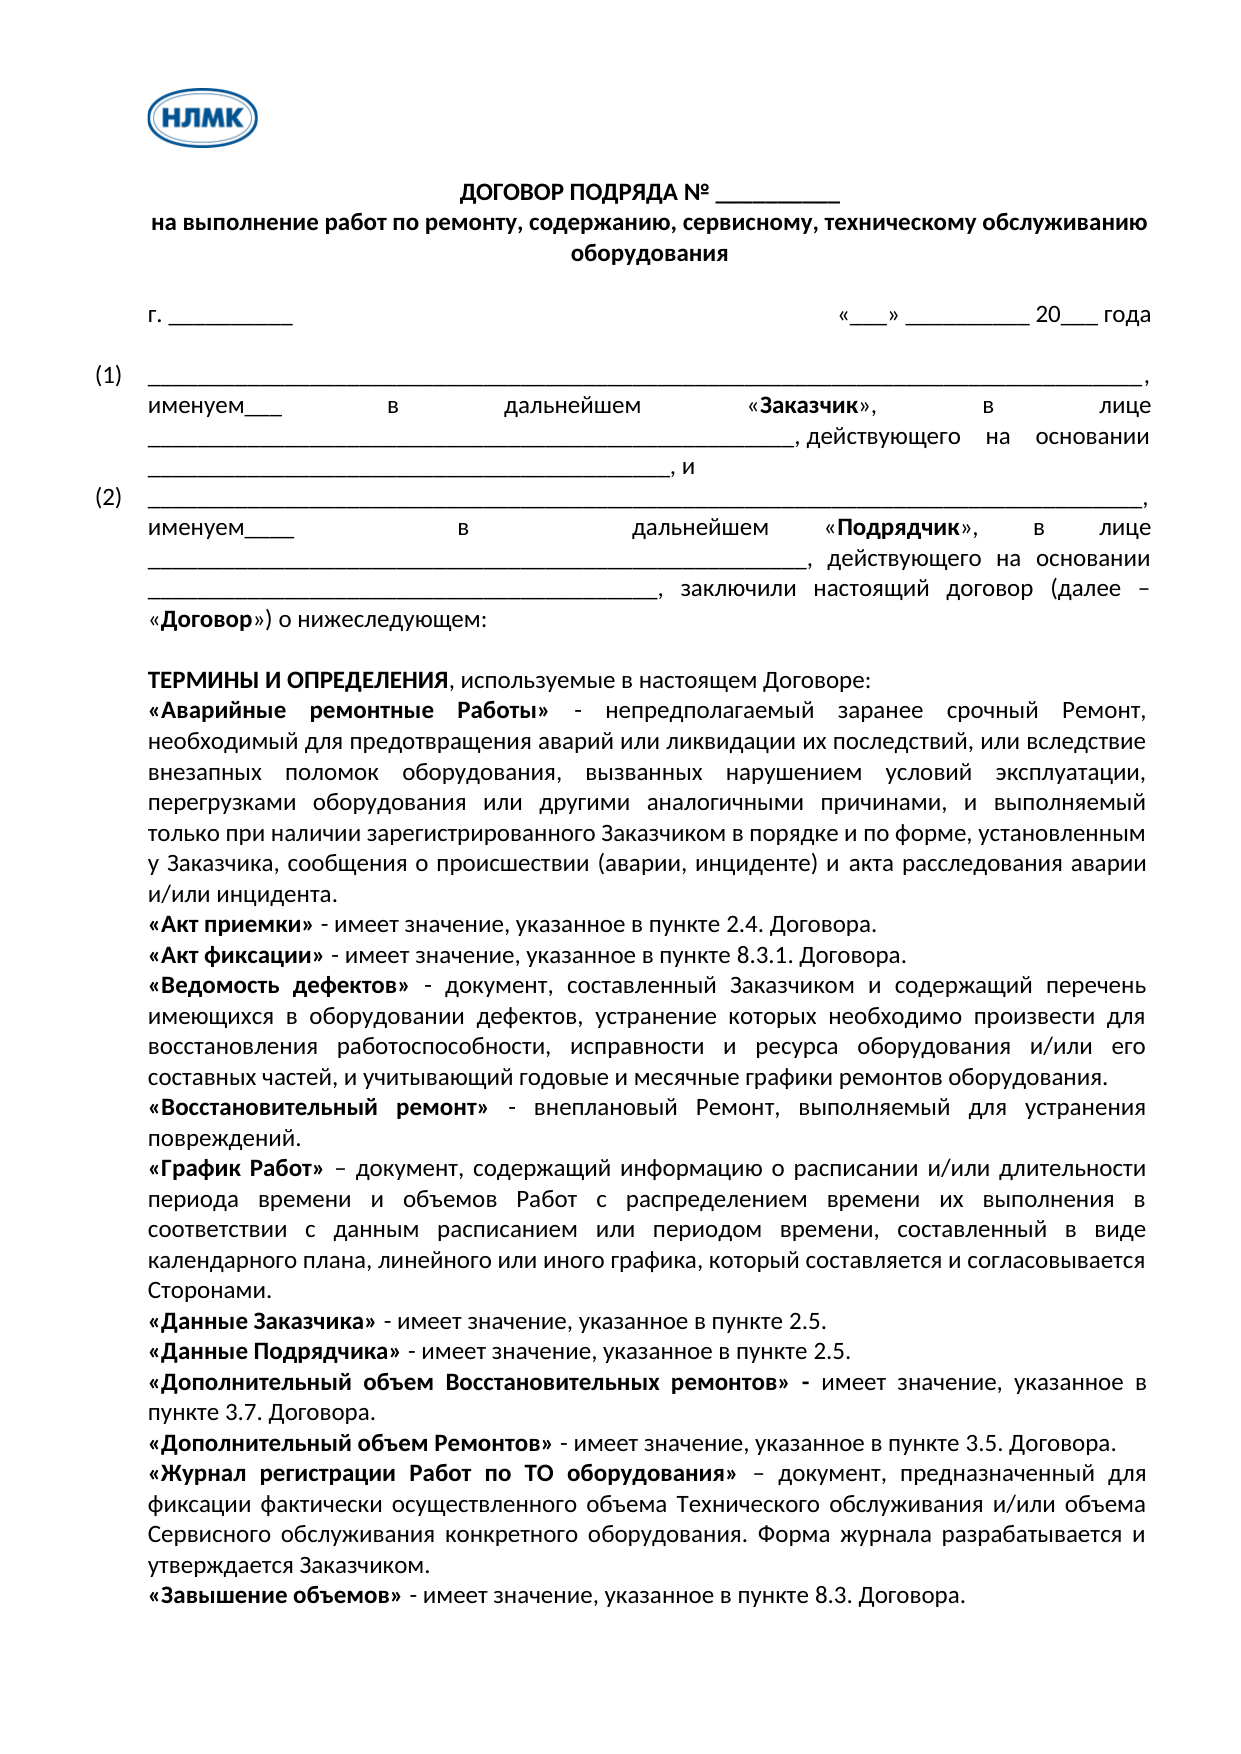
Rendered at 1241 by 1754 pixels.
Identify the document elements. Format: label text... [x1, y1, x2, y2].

list ________________________________________________________________________________, именуем___ в дальнейшем «Заказчик», в лице ____________________________________________________, действующего на основании __________________________________________, и [94, 359, 1152, 481]
text «Акт фиксации» - имеет значение, указанное в пункте 8.3.2. Договора. [148, 939, 1147, 969]
text на выполнение работ по ремонту, содержанию, сервисному, техническому обслуживанию оборудования [148, 206, 1152, 267]
text «Акт приемки» - имеет значение, указанное в пункте 2.4. Договора. [148, 908, 1147, 939]
text «Восстановительный ремонт» - внеплановый Ремонт, выполняемый для устранения повреждений. [148, 1091, 1147, 1152]
text «Аварийные ремонтные Работы» - непредполагаемый заранее срочный Ремонт, необходимый для предотвращения аварий или ликвидации их последствий, или вследствие внезапных поломок оборудования, вызванных нарушением условий эксплуатации, перегрузками оборудования или другими аналогичными причинами, и выполняемый только при наличии зарегистрированного Заказчиком в порядке и по форме, установленным у Заказчика, сообщения о происшествии (аварии, инциденте) и акта расследования аварии и/или инцидента. [148, 694, 1147, 908]
text ТЕРМИНЫ И ОПРЕДЕЛЕНИЯ, используемые в настоящем Договоре: [148, 664, 1147, 694]
text «График Работ» – документ, содержащий информацию о расписании и/или длительности периода времени и объемов Работ с распределением времени их выполнения в соответствии с данным расписанием или периодом времени, составленный в виде календарного плана, линейного или иного графика, который составляется и согласовывается Сторонами. [148, 1152, 1147, 1305]
text «Журнал регистрации Работ по ТО оборудования» – документ, предназначенный для фиксации фактически осуществленного объема Технического обслуживания и/или объема Сервисного обслуживания конкретного оборудования. Форма журнала разрабатывается и утверждается Заказчиком. [148, 1458, 1147, 1580]
text ДОГОВОР ПОдряда № __________ [148, 176, 1152, 206]
text г. __________ «___» __________ 20___ года [148, 298, 1152, 359]
text «Дополнительный объем Ремонтов» - имеет значение, указанное в пункте 3.5. Договора. [148, 1427, 1147, 1458]
text «Завышение объемов» - имеет значение, указанное в пункте 8.3. Договора. [148, 1580, 1147, 1610]
list ________________________________________________________________________________, именуем____ в дальнейшем «Подрядчик», в лице _____________________________________________________, действующего на основании _________________________________________, заключили настоящий договор (далее – «Договор») о нижеследующем: [94, 481, 1152, 633]
text «Ведомость дефектов» - документ, составленный Заказчиком и содержащий перечень имеющихся в оборудовании дефектов, устранение которых необходимо произвести для восстановления работоспособности, исправности и ресурса оборудования и/или его составных частей, и учитывающий годовые и месячные графики ремонтов оборудования. [148, 969, 1147, 1091]
text «Дополнительный объем Восстановительных ремонтов» - имеет значение, указанное в пункте 3.7. Договора. [148, 1366, 1147, 1427]
text «Данные Подрядчика» - имеет значение, указанное в пункте 2.5. [148, 1336, 1147, 1366]
text «Данные Заказчика» - имеет значение, указанное в пункте 2.5. [148, 1305, 1147, 1336]
picture [147, 88, 258, 148]
